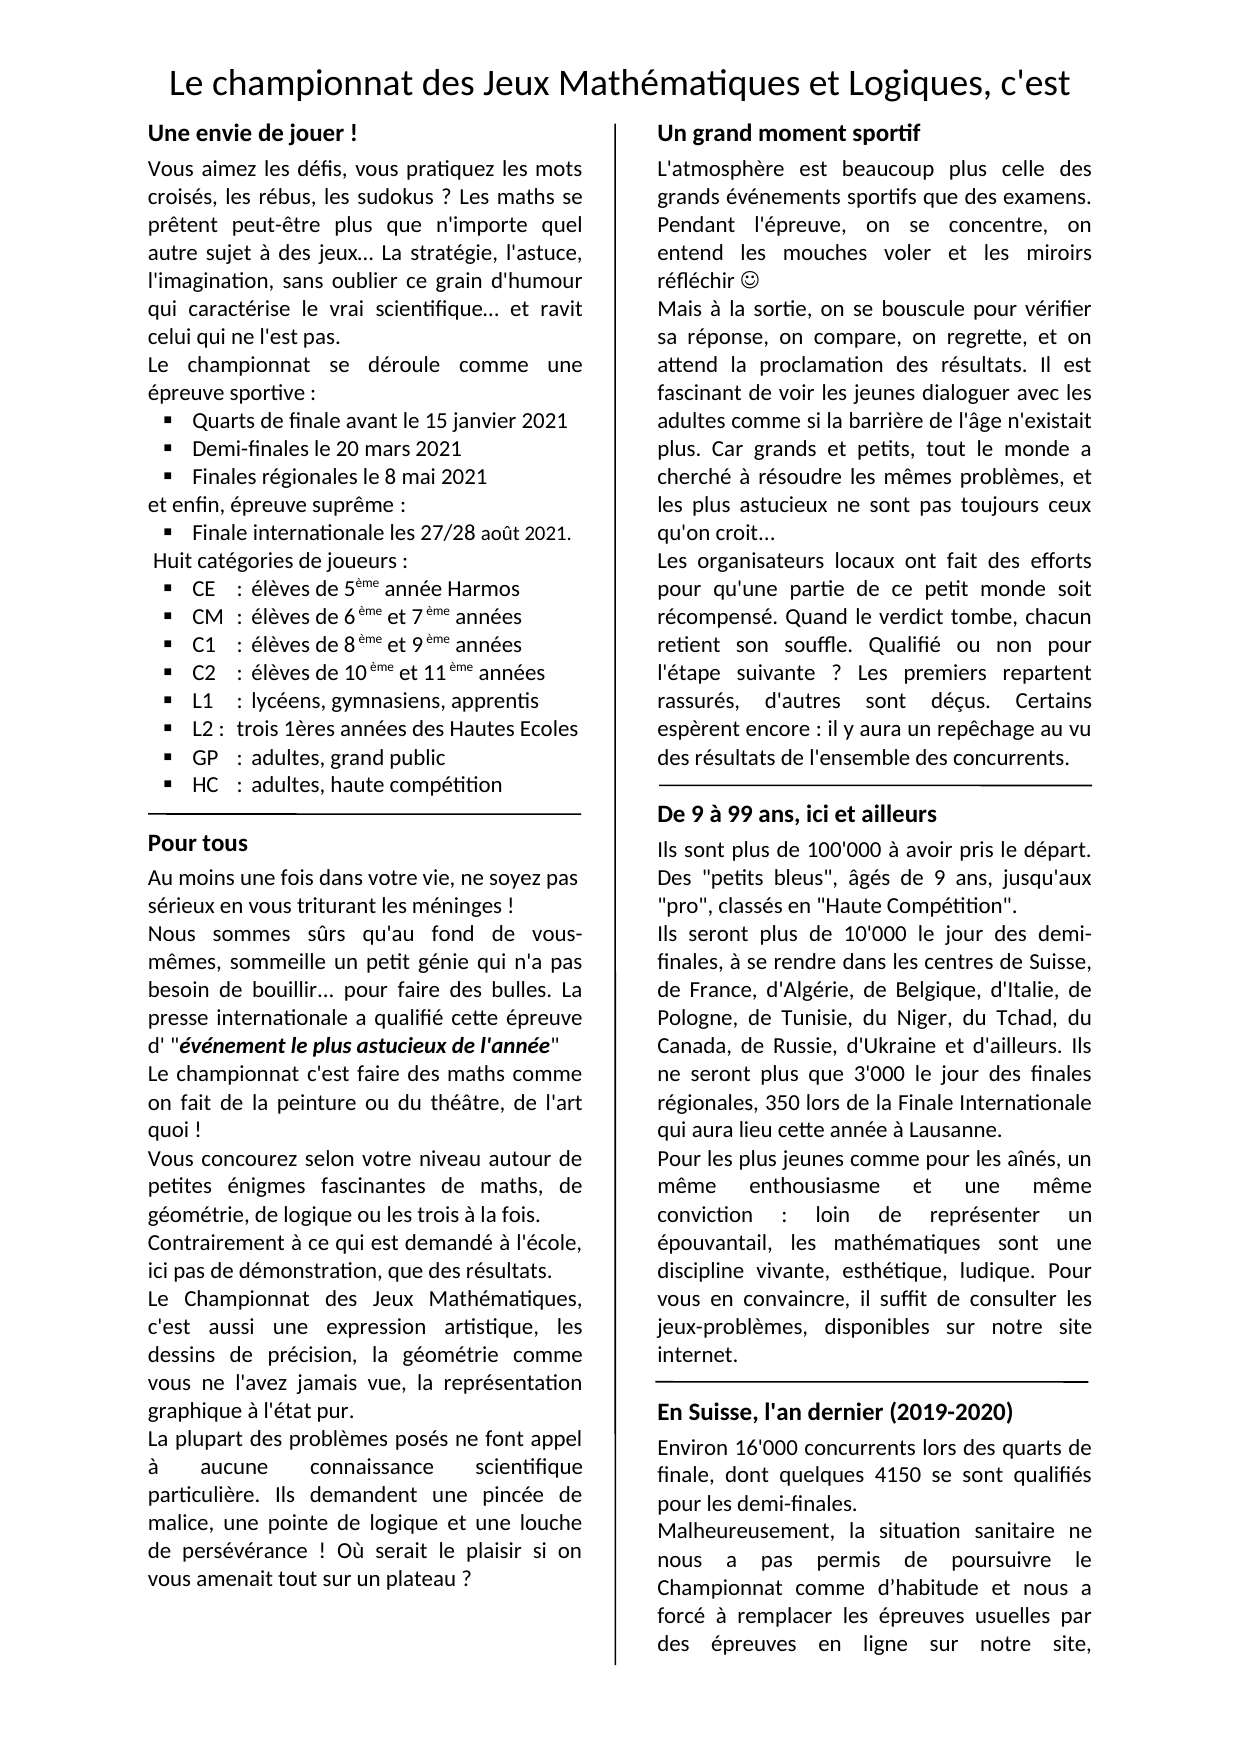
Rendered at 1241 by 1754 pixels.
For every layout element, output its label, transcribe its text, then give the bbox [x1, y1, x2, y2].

text Mais à la sortie, on se bouscule pour vérifier sa réponse, on compare, on regrette, et on attend la proclamation des résultats. Il est fascinant de voir les jeunes dialoguer avec les adultes comme si la barrière de l'âge n'existait plus. Car grands et petits, tout le monde a cherché à résoudre les mêmes problèmes, et les plus astucieux ne sont pas toujours ceux qu'on croit... [657, 294, 1092, 546]
list Quarts de finale avant le 15 janvier 2021 [162, 406, 583, 434]
text Environ 16'000 concurrents lors des quarts de finale, dont quelques 4150 se sont qualifiés pour les demi-finales. [657, 1433, 1092, 1517]
list Finale internationale les 27/28 août 2021. [162, 518, 583, 546]
list CE : élèves de 5ème année Harmos [162, 574, 583, 602]
text Vous concourez selon votre niveau autour de petites énigmes fascinantes de maths, de géométrie, de logique ou les trois à la fois. [148, 1144, 583, 1228]
text Au moins une fois dans votre vie, ne soyez pas sérieux en vous triturant les méninges ! [148, 863, 583, 919]
text Le championnat se déroule comme une épreuve sportive : [148, 350, 583, 406]
list Demi-finales le 20 mars 2021 [162, 434, 583, 462]
text Une envie de jouer ! [148, 117, 583, 148]
list GP : adultes, grand public [162, 743, 583, 771]
text Vous aimez les défis, vous pratiquez les mots croisés, les rébus, les sudokus ? Les maths se prêtent peut-être plus que n'importe quel autre sujet à des jeux… La stratégie, l'astuce, l'imagination, sans oublier ce grain d'humour qui caractérise le vrai scientifique… et ravit celui qui ne l'est pas. [148, 154, 583, 350]
text De 9 à 99 ans, ici et ailleurs [657, 799, 1092, 829]
text En Suisse, l'an dernier (2019-2020) [657, 1396, 1092, 1426]
text Le championnat c'est faire des maths comme on fait de la peinture ou du théâtre, de l'art quoi ! [148, 1059, 583, 1144]
text Contrairement à ce qui est demandé à l'école, ici pas de démonstration, que des résultats. [148, 1228, 583, 1284]
text Ils seront plus de 10'000 le jour des demi-finales, à se rendre dans les centres de Suisse, de France, d'Algérie, de Belgique, d'Italie, de Pologne, de Tunisie, du Niger, du Tchad, du Canada, de Russie, d'Ukraine et d'ailleurs. Ils ne seront plus que 3'000 le jour des finales régionales, 350 lors de la Finale Internationale qui aura lieu cette année à Lausanne. [657, 919, 1092, 1144]
list L2 : trois 1ères années des Hautes Ecoles [162, 714, 583, 743]
list L1 : lycéens, gymnasiens, apprentis [162, 687, 583, 714]
text L'atmosphère est beaucoup plus celle des grands événements sportifs que des examens. Pendant l'épreuve, on se concentre, on entend les mouches voler et les miroirs réfléchir [657, 154, 1092, 294]
text Le championnat des Jeux Mathématiques et Logiques, c'est [148, 59, 1092, 105]
text Pour les plus jeunes comme pour les aînés, un même enthousiasme et une même conviction : loin de représenter un épouvantail, les mathématiques sont une discipline vivante, esthétique, ludique. Pour vous en convaincre, il suffit de consulter les jeux-problèmes, disponibles sur notre site internet. [657, 1144, 1092, 1368]
text Ils sont plus de 100'000 à avoir pris le départ. Des "petits bleus", âgés de 9 ans, jusqu'aux "pro", classés en "Haute Compétition". [657, 835, 1092, 919]
text Nous sommes sûrs qu'au fond de vous-mêmes, sommeille un petit génie qui n'a pas besoin de bouillir... pour faire des bulles. La presse internationale a qualifié cette épreuve d' "événement le plus astucieux de l'année" [148, 919, 583, 1059]
text Un grand moment sportif [657, 117, 1092, 148]
list Finales régionales le 8 mai 2021 [162, 462, 583, 490]
list CM : élèves de 6 ème et 7 ème années [162, 602, 583, 631]
list HC : adultes, haute compétition [162, 771, 583, 799]
text La plupart des problèmes posés ne font appel à aucune connaissance scientifique particulière. Ils demandent une pincée de malice, une pointe de logique et une louche de persévérance ! Où serait le plaisir si on vous amenait tout sur un plateau ? [148, 1424, 583, 1592]
text Les organisateurs locaux ont fait des efforts pour qu'une partie de ce petit monde soit récompensé. Quand le verdict tombe, chacun retient son souffle. Qualifié ou non pour l'étape suivante ? Les premiers repartent rassurés, d'autres sont déçus. Certains espèrent encore : il y aura un repêchage au vu des résultats de l'ensemble des concurrents. [657, 546, 1092, 771]
text Pour tous [148, 827, 583, 857]
text et enfin, épreuve suprême : [148, 490, 583, 518]
text Le Championnat des Jeux Mathématiques, c'est aussi une expression artistique, les dessins de précision, la géométrie comme vous ne l'avez jamais vue, la représentation graphique à l'état pur. [148, 1284, 583, 1424]
list C1 : élèves de 8 ème et 9 ème années [162, 631, 583, 658]
text Huit catégories de joueurs : [148, 546, 583, 574]
list C2 : élèves de 10 ème et 11 ème années [162, 658, 583, 687]
